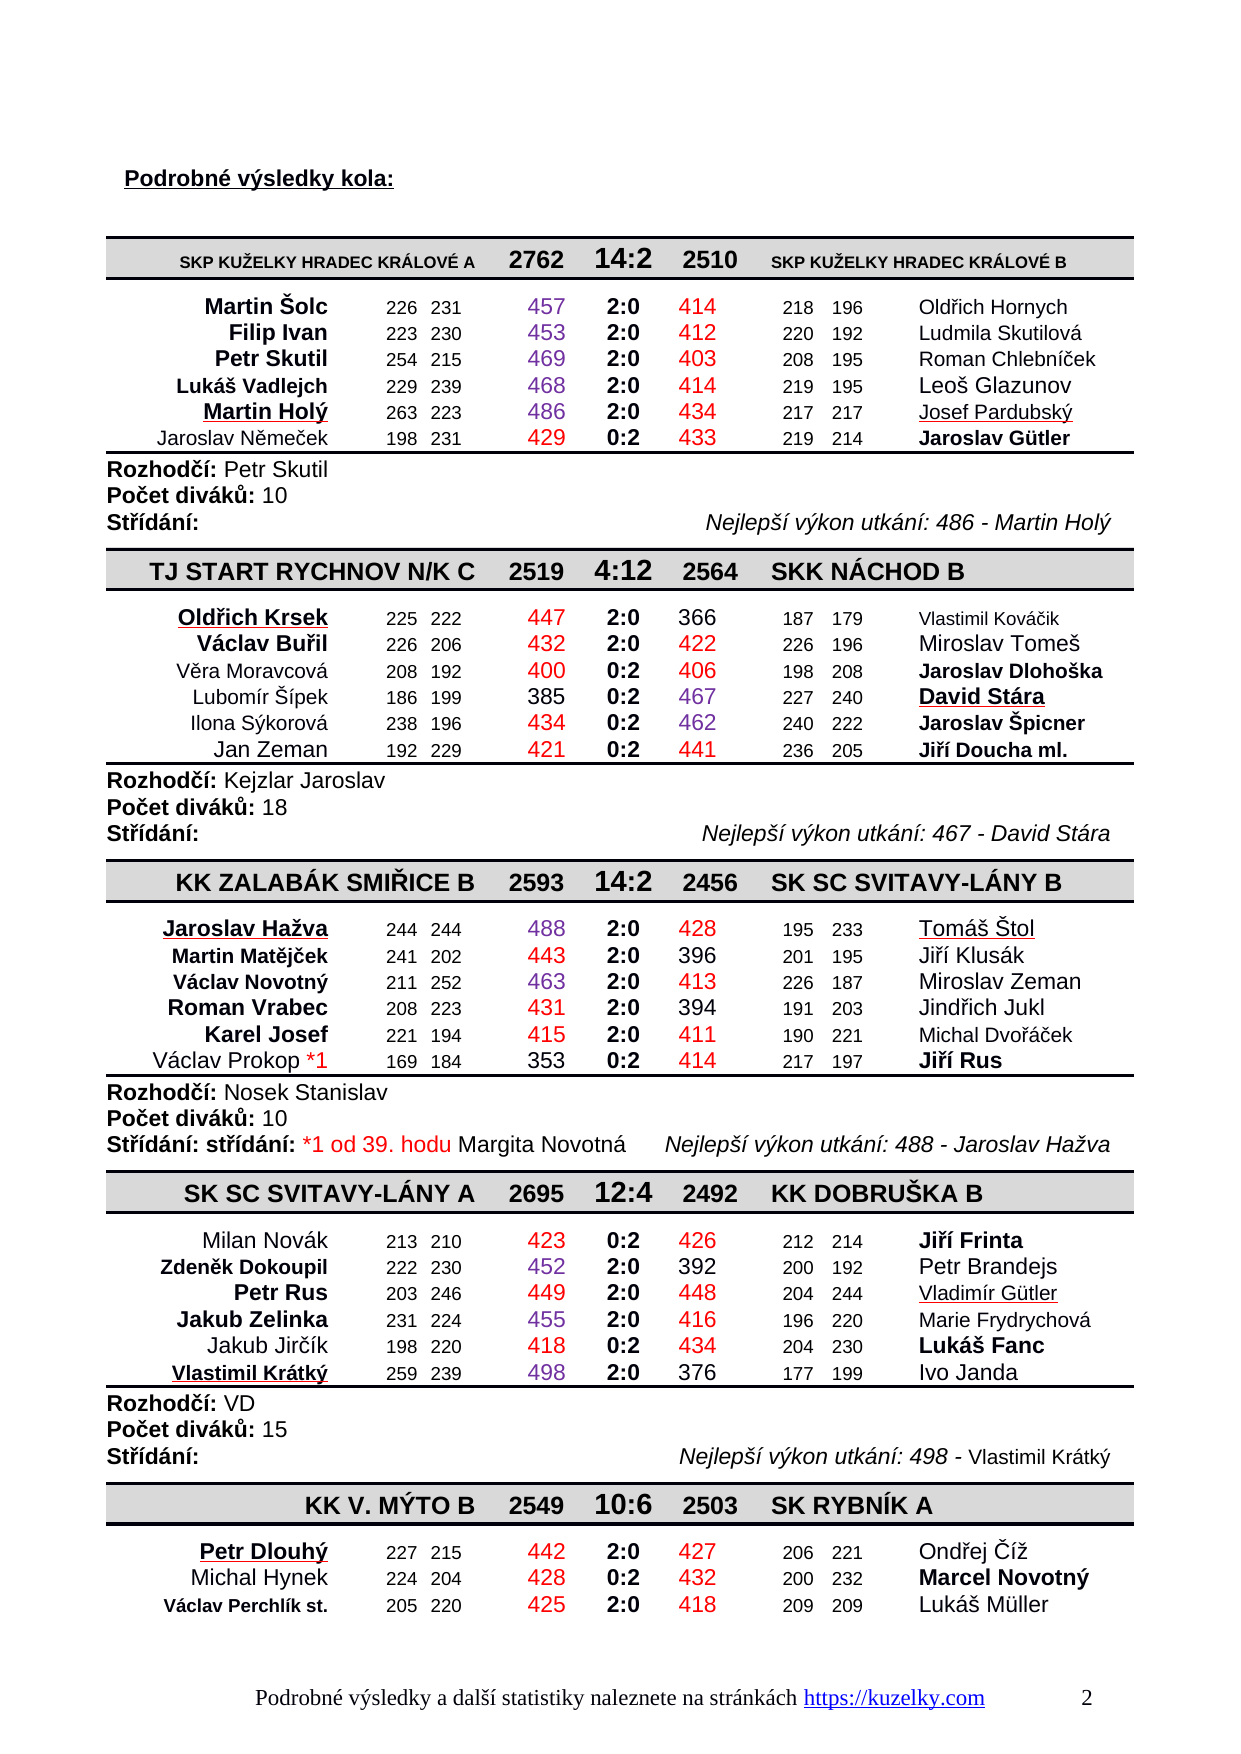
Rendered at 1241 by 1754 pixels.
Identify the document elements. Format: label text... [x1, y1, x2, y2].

text Martin Šolc 226 231 457 2:0 414 218 196 Oldřich Hornych [106, 293, 1134, 319]
text Počet diváků: 10 Střídání: Nejlepší výkon utkání: 486 - Martin Holý [106, 482, 1134, 535]
text SKP Kuželky Hradec Králové A 2762 14:2 2510 SKP Kuželky Hradec Králové B [106, 239, 1134, 277]
text Filip Ivan 223 230 453 2:0 412 220 192 Ludmila Skutilová [106, 319, 1134, 345]
text Počet diváků: 10 Střídání: střídání: *1 od 39. hodu Margita Novotná Nejlepší výkon utkání: 488 - Jaroslav Hažva [106, 1105, 1134, 1158]
text Počet diváků: 15 Střídání: Nejlepší výkon utkání: 498 - Vlastimil Krátký [106, 1416, 1134, 1469]
text Rozhodčí: Nosek Stanislav [106, 1077, 1134, 1105]
text Zdeněk Dokoupil 222 230 452 2:0 392 200 192 Petr Brandejs [106, 1253, 1134, 1279]
text TJ Start Rychnov n/K C 2519 4:12 2564 SKK Náchod B [106, 551, 1134, 588]
text Václav Perchlík st. 205 220 425 2:0 418 209 209 Lukáš Müller [106, 1591, 1134, 1617]
text Rozhodčí: Kejzlar Jaroslav [106, 765, 1134, 794]
text Jakub Jirčík 198 220 418 0:2 434 204 230 Lukáš Fanc [106, 1332, 1134, 1358]
text Lubomír Šípek 186 199 385 0:2 467 227 240 David Stára [106, 683, 1134, 709]
text Michal Hynek 224 204 428 0:2 432 200 232 Marcel Novotný [106, 1564, 1134, 1591]
text Václav Buřil 226 206 432 2:0 422 226 196 Miroslav Tomeš [106, 630, 1134, 657]
text Jaroslav Němeček 198 231 429 0:2 433 219 214 Jaroslav Gütler [106, 424, 1134, 451]
text Vlastimil Krátký 259 239 498 2:0 376 177 199 Ivo Janda [106, 1358, 1134, 1385]
text Jan Zeman 192 229 421 0:2 441 236 205 Jiří Doucha ml. [106, 736, 1134, 762]
text Martin Matějček 241 202 443 2:0 396 201 195 Jiří Klusák [106, 942, 1134, 968]
text Petr Skutil 254 215 469 2:0 403 208 195 Roman Chlebníček [106, 345, 1134, 372]
text Věra Moravcová 208 192 400 0:2 406 198 208 Jaroslav Dlohoška [106, 657, 1134, 683]
text Petr Rus 203 246 449 2:0 448 204 244 Vladimír Gütler [106, 1279, 1134, 1306]
text Milan Novák 213 210 423 0:2 426 212 214 Jiří Frinta [106, 1227, 1134, 1253]
text Jaroslav Hažva 244 244 488 2:0 428 195 233 Tomáš Štol [106, 915, 1134, 942]
text Oldřich Krsek 225 222 447 2:0 366 187 179 Vlastimil Kováčik [106, 604, 1134, 630]
text Rozhodčí: Petr Skutil [106, 454, 1134, 482]
text Počet diváků: 18 Střídání: Nejlepší výkon utkání: 467 - David Stára [106, 794, 1134, 846]
text Lukáš Vadlejch 229 239 468 2:0 414 219 195 Leoš Glazunov [106, 372, 1134, 398]
text Martin Holý 263 223 486 2:0 434 217 217 Josef Pardubský [106, 398, 1134, 424]
text Václav Novotný 211 252 463 2:0 413 226 187 Miroslav Zeman [106, 968, 1134, 994]
text Ilona Sýkorová 238 196 434 0:2 462 240 222 Jaroslav Špicner [106, 709, 1134, 736]
subtitle Podrobné výsledky kola: [124, 165, 1140, 191]
text Roman Vrabec 208 223 431 2:0 394 191 203 Jindřich Jukl [106, 994, 1134, 1021]
text Karel Josef 221 194 415 2:0 411 190 221 Michal Dvořáček [106, 1021, 1134, 1047]
text KK V. Mýto B 2549 10:6 2503 SK Rybník A [106, 1485, 1134, 1522]
text SK SC Svitavy-Lány A 2695 12:4 2492 KK Dobruška B [106, 1173, 1134, 1211]
text Petr Dlouhý 227 215 442 2:0 427 206 221 Ondřej Číž [106, 1538, 1134, 1564]
text Jakub Zelinka 231 224 455 2:0 416 196 220 Marie Frydrychová [106, 1306, 1134, 1332]
text Václav Prokop *1 169 184 353 0:2 414 217 197 Jiří Rus [106, 1047, 1134, 1073]
text KK Zalabák Smiřice B 2593 14:2 2456 SK SC Svitavy-Lány B [106, 862, 1134, 900]
text Rozhodčí: VD [106, 1388, 1134, 1416]
